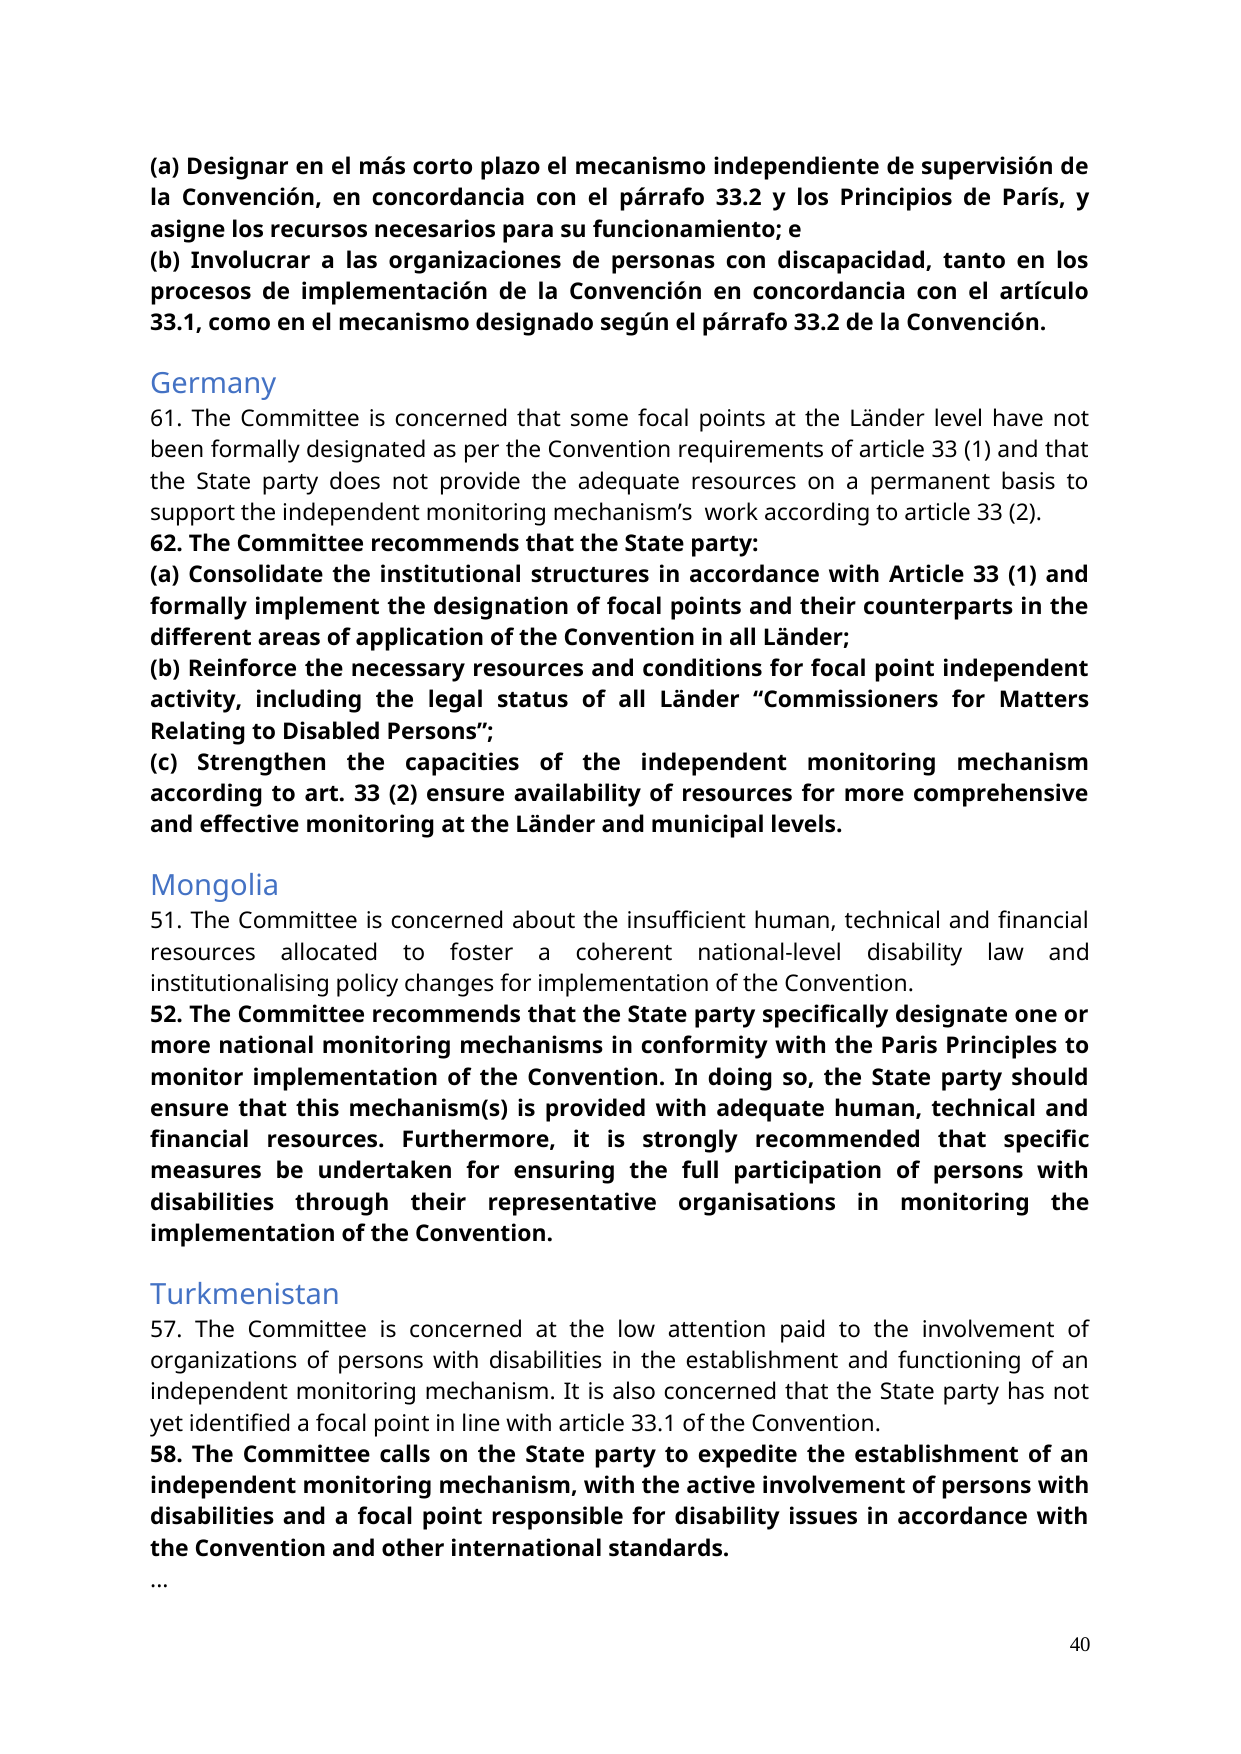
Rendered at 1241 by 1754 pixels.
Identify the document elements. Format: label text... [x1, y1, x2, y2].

text (b) Reinforce the necessary resources and conditions for focal point independent activity, including the legal status of all Länder “Commissioners for Matters Relating to Disabled Persons”; [150, 652, 1090, 746]
text (a) Consolidate the institutional structures in accordance with Article 33 (1) and formally implement the designation of focal points and their counterparts in the different areas of application of the Convention in all Länder; [150, 558, 1090, 652]
text 51. The Committee is concerned about the insufficient human, technical and financial resources allocated to foster a coherent national-level disability law and institutionalising policy changes for implementation of the Convention. [150, 904, 1090, 998]
text ... [150, 1563, 1090, 1594]
subtitle Germany [150, 362, 1090, 402]
subtitle Turkmenistan [150, 1273, 1090, 1313]
text 58. The Committee calls on the State party to expedite the establishment of an independent monitoring mechanism, with the active involvement of persons with disabilities and a focal point responsible for disability issues in accordance with the Convention and other international standards. [150, 1438, 1090, 1563]
text (b) Involucrar a las organizaciones de personas con discapacidad, tanto en los procesos de implementación de la Convención en concordancia con el artículo 33.1, como en el mecanismo designado según el párrafo 33.2 de la Convención. [150, 244, 1090, 337]
text 62. The Committee recommends that the State party: [150, 527, 1090, 558]
text (c) Strengthen the capacities of the independent monitoring mechanism according to art. 33 (2) ensure availability of resources for more comprehensive and effective monitoring at the Länder and municipal levels. [150, 746, 1090, 840]
subtitle Mongolia [150, 865, 1090, 904]
text 52. The Committee recommends that the State party specifically designate one or more national monitoring mechanisms in conformity with the Paris Principles to monitor implementation of the Convention. In doing so, the State party should ensure that this mechanism(s) is provided with adequate human, technical and financial resources. Furthermore, it is strongly recommended that specific measures be undertaken for ensuring the full participation of persons with disabilities through their representative organisations in monitoring the implementation of the Convention. [150, 998, 1090, 1248]
text (a) Designar en el más corto plazo el mecanismo independiente de supervisión de la Convención, en concordancia con el párrafo 33.2 y los Principios de París, y asigne los recursos necesarios para su funcionamiento; e [150, 150, 1090, 244]
text 57. The Committee is concerned at the low attention paid to the involvement of organizations of persons with disabilities in the establishment and functioning of an independent monitoring mechanism. It is also concerned that the State party has not yet identified a focal point in line with article 33.1 of the Convention. [150, 1313, 1090, 1438]
text 61. The Committee is concerned that some focal points at the Länder level have not been formally designated as per the Convention requirements of article 33 (1) and that the State party does not provide the adequate resources on a permanent basis to support the independent monitoring mechanism’s work according to article 33 (2). [150, 402, 1090, 527]
